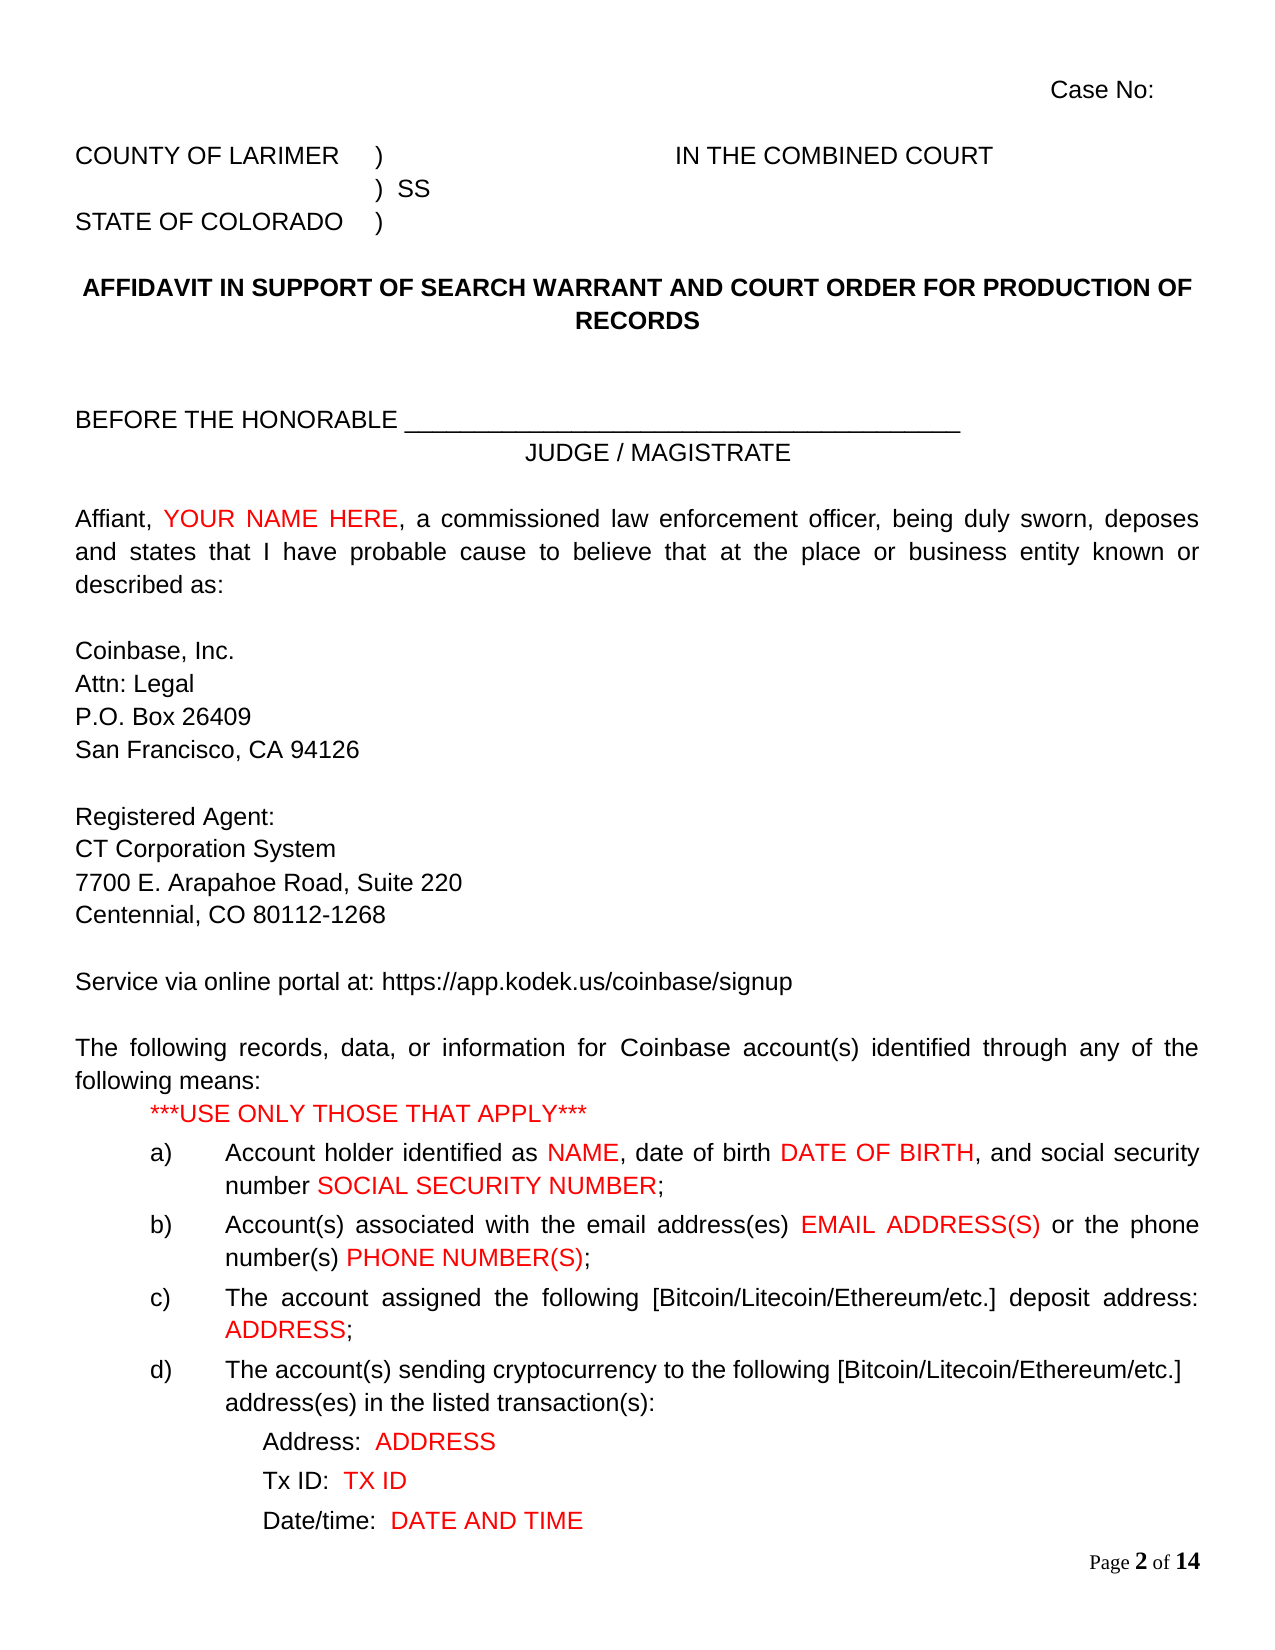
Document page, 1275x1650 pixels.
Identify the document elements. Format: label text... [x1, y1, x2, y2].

text STATE OF COLORADO ) [75, 207, 1200, 236]
text Registered Agent: [75, 801, 1200, 830]
text ) SS [75, 174, 1200, 203]
text P.O. Box 26409 [75, 702, 1200, 731]
text 7700 E. Arapahoe Road, Suite 220 [75, 867, 1200, 896]
list The account(s) sending cryptocurrency to the following [Bitcoin/Litecoin/Ethereum/etc.] address(es) in the listed transaction(s): [150, 1355, 1200, 1417]
text Coinbase, Inc. [75, 636, 1200, 665]
text Address: ADDRESS [225, 1427, 1200, 1456]
text ***USE ONLY THOSE THAT APPLY*** [75, 1099, 1200, 1127]
list Account(s) associated with the email address(es) EMAIL ADDRESS(S) or the phone number(s) PHONE NUMBER(S); [150, 1210, 1200, 1272]
text The following records, data, or information for Coinbase account(s) identified through any of the following means: [75, 1033, 1200, 1094]
list The account assigned the following [Bitcoin/Litecoin/Ethereum/etc.] deposit address: ADDRESS; [150, 1282, 1200, 1344]
text Affiant, YOUR NAME HERE, a commissioned law enforcement officer, being duly sworn, deposes and states that I have probable cause to believe that at the place or business entity known or described as: [75, 504, 1200, 599]
text AFFIDAVIT IN SUPPORT OF SEARCH WARRANT AND COURT ORDER FOR PRODUCTION OF RECORDS [75, 273, 1200, 335]
text San Francisco, CA 94126 [75, 735, 1200, 764]
text BEFORE THE HONORABLE ________________________________________ [75, 405, 1200, 434]
text CT Corporation System [75, 834, 1200, 863]
list Account holder identified as NAME, date of birth DATE OF BIRTH, and social security number SOCIAL SECURITY NUMBER; [150, 1138, 1200, 1200]
text Attn: Legal [75, 669, 1200, 698]
text Centennial, CO 80112-1268 [75, 901, 1200, 929]
text Date/time: DATE AND TIME [262, 1506, 1200, 1534]
text COUNTY OF LARIMER ) IN THE COMBINED COURT [75, 141, 1200, 170]
text JUDGE / MAGISTRATE [75, 438, 1200, 467]
text Service via online portal at: https://app.kodek.us/coinbase/signup [75, 967, 1200, 995]
text Case No: [75, 75, 1200, 104]
text Tx ID: TX ID [262, 1466, 1200, 1495]
